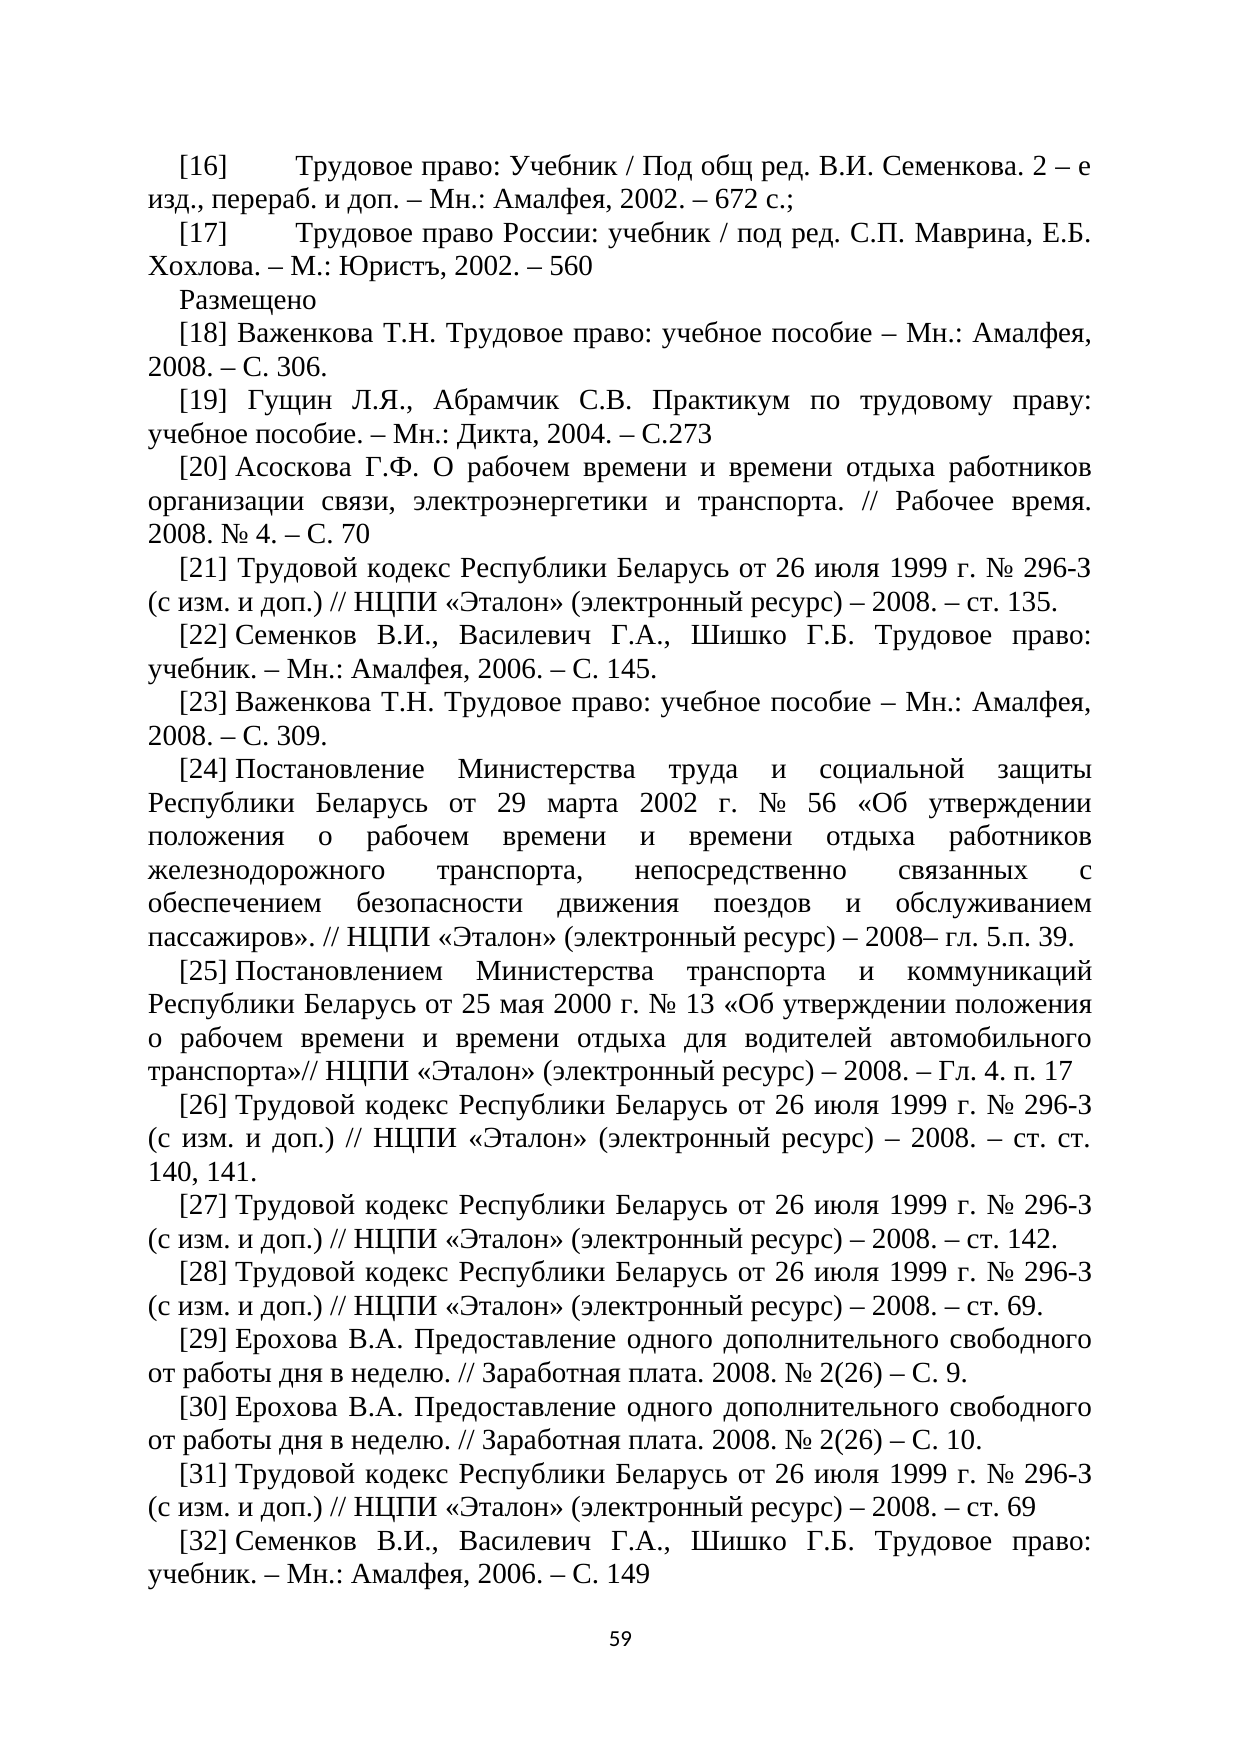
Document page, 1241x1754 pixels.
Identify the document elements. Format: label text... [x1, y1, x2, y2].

text [25] Постановлением Министерства транспорта и коммуникаций Республики Беларусь от 25 мая 2000 г. № 13 «Об утверждении положения о рабочем времени и времени отдыха для водителей автомобильного транспорта»// НЦПИ «Эталон» (электронный ресурс) – 2008. – Гл. 4. п. 17 [148, 953, 1093, 1087]
text [23] Важенкова Т.Н. Трудовое право: учебное пособие – Мн.: Амалфея, 2008. – С. 309. [148, 684, 1093, 751]
text [17] Трудовое право России: учебник / под ред. С.П. Маврина, Е.Б. Хохлова. – М.: Юристъ, 2002. – 560 [148, 215, 1093, 282]
text Размещено [148, 282, 1093, 315]
text [29] Ерохова В.А. Предоставление одного дополнительного свободного от работы дня в неделю. // Заработная плата. 2008. № 2(26) – С. 9. [148, 1322, 1093, 1389]
text [20] Асоскова Г.Ф. О рабочем времени и времени отдыха работников организации связи, электроэнергетики и транспорта. // Рабочее время. 2008. № 4. – С. 70 [148, 449, 1093, 550]
text [22] Семенков В.И., Василевич Г.А., Шишко Г.Б. Трудовое право: учебник. – Мн.: Амалфея, 2006. – С. 145. [148, 617, 1093, 684]
text [32] Семенков В.И., Василевич Г.А., Шишко Г.Б. Трудовое право: учебник. – Мн.: Амалфея, 2006. – С. 149 [148, 1523, 1093, 1590]
text [31] Трудовой кодекс Республики Беларусь от 26 июля 1999 г. № 296-З (с изм. и доп.) // НЦПИ «Эталон» (электронный ресурс) – 2008. – ст. 69 [148, 1456, 1093, 1523]
text [19] Гущин Л.Я., Абрамчик С.В. Практикум по трудовому праву: учебное пособие. – Мн.: Дикта, 2004. – С.273 [148, 382, 1093, 449]
text [21] Трудовой кодекс Республики Беларусь от 26 июля 1999 г. № 296-З (с изм. и доп.) // НЦПИ «Эталон» (электронный ресурс) – 2008. – ст. 135. [148, 550, 1093, 617]
text [26] Трудовой кодекс Республики Беларусь от 26 июля 1999 г. № 296-З (с изм. и доп.) // НЦПИ «Эталон» (электронный ресурс) – 2008. – ст. ст. 140, 141. [148, 1087, 1093, 1187]
text [28] Трудовой кодекс Республики Беларусь от 26 июля 1999 г. № 296-З (с изм. и доп.) // НЦПИ «Эталон» (электронный ресурс) – 2008. – ст. 69. [148, 1254, 1093, 1322]
text [30] Ерохова В.А. Предоставление одного дополнительного свободного от работы дня в неделю. // Заработная плата. 2008. № 2(26) – С. 10. [148, 1389, 1093, 1456]
text [27] Трудовой кодекс Республики Беларусь от 26 июля 1999 г. № 296-З (с изм. и доп.) // НЦПИ «Эталон» (электронный ресурс) – 2008. – ст. 142. [148, 1187, 1093, 1254]
text [18] Важенкова Т.Н. Трудовое право: учебное пособие – Мн.: Амалфея, 2008. – С. 306. [148, 315, 1093, 382]
text [16] Трудовое право: Учебник / Под общ ред. В.И. Семенкова. 2 – е изд., перераб. и доп. – Мн.: Амалфея, 2002. – 672 с.; [148, 148, 1093, 215]
text [24] Постановление Министерства труда и социальной защиты Республики Беларусь от 29 марта 2002 г. № 56 «Об утверждении положения о рабочем времени и времени отдыха работников железнодорожного транспорта, непосредственно связанных с обеспечением безопасности движения поездов и обслуживанием пассажиров». // НЦПИ «Эталон» (электронный ресурс) – 2008– гл. 5.п. 39. [148, 751, 1093, 953]
